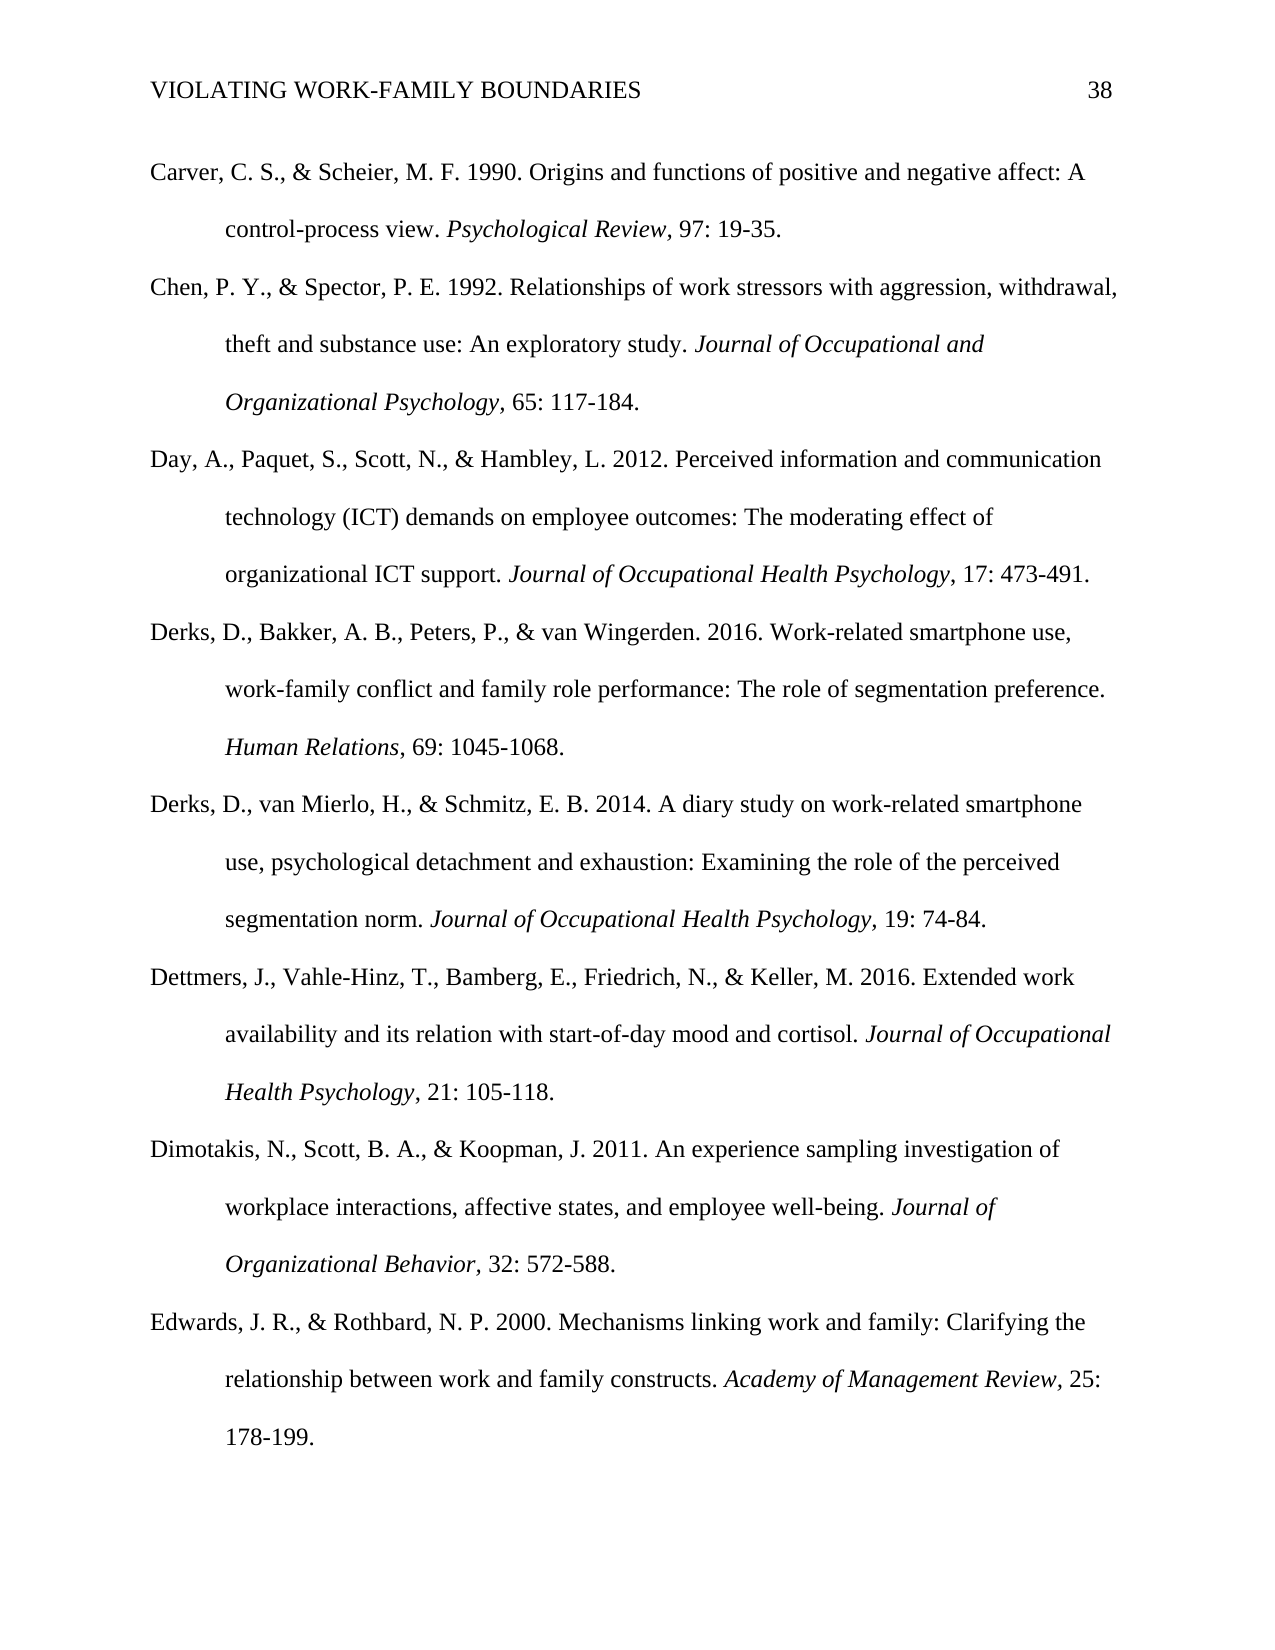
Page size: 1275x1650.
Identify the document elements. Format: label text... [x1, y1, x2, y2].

text Chen, P. Y., & Spector, P. E. 1992. Relationships of work stressors with aggression, withdrawal, theft and substance use: An exploratory study. Journal of Occupational and Organizational Psychology, 65: 117-184. [150, 272, 1125, 416]
text Dimotakis, N., Scott, B. A., & Koopman, J. 2011. An experience sampling investigation of workplace interactions, affective states, and employee well-being. Journal of Organizational Behavior, 32: 572-588. [150, 1134, 1125, 1278]
text Derks, D., Bakker, A. B., Peters, P., & van Wingerden. 2016. Work-related smartphone use, work-family conflict and family role performance: The role of segmentation preference. Human Relations, 69: 1045-1068. [150, 617, 1125, 761]
text Edwards, J. R., & Rothbard, N. P. 2000. Mechanisms linking work and family: Clarifying the relationship between work and family constructs. Academy of Management Review, 25: 178-199. [150, 1307, 1125, 1451]
text control-process view. Psychological Review, 97: 19-35. [150, 214, 1125, 243]
text Day, A., Paquet, S., Scott, N., & Hambley, L. 2012. Perceived information and communication technology (ICT) demands on employee outcomes: The moderating effect of organizational ICT support. Journal of Occupational Health Psychology, 17: 473-491. [150, 444, 1125, 588]
text Carver, C. S., & Scheier, M. F. 1990. Origins and functions of positive and negative affect: A [150, 157, 1125, 186]
text Dettmers, J., Vahle-Hinz, T., Bamberg, E., Friedrich, N., & Keller, M. 2016. Extended work availability and its relation with start-of-day mood and cortisol. Journal of Occupational Health Psychology, 21: 105-118. [150, 962, 1125, 1106]
text Derks, D., van Mierlo, H., & Schmitz, E. B. 2014. A diary study on work-related smartphone use, psychological detachment and exhaustion: Examining the role of the perceived segmentation norm. Journal of Occupational Health Psychology, 19: 74-84. [150, 789, 1125, 933]
